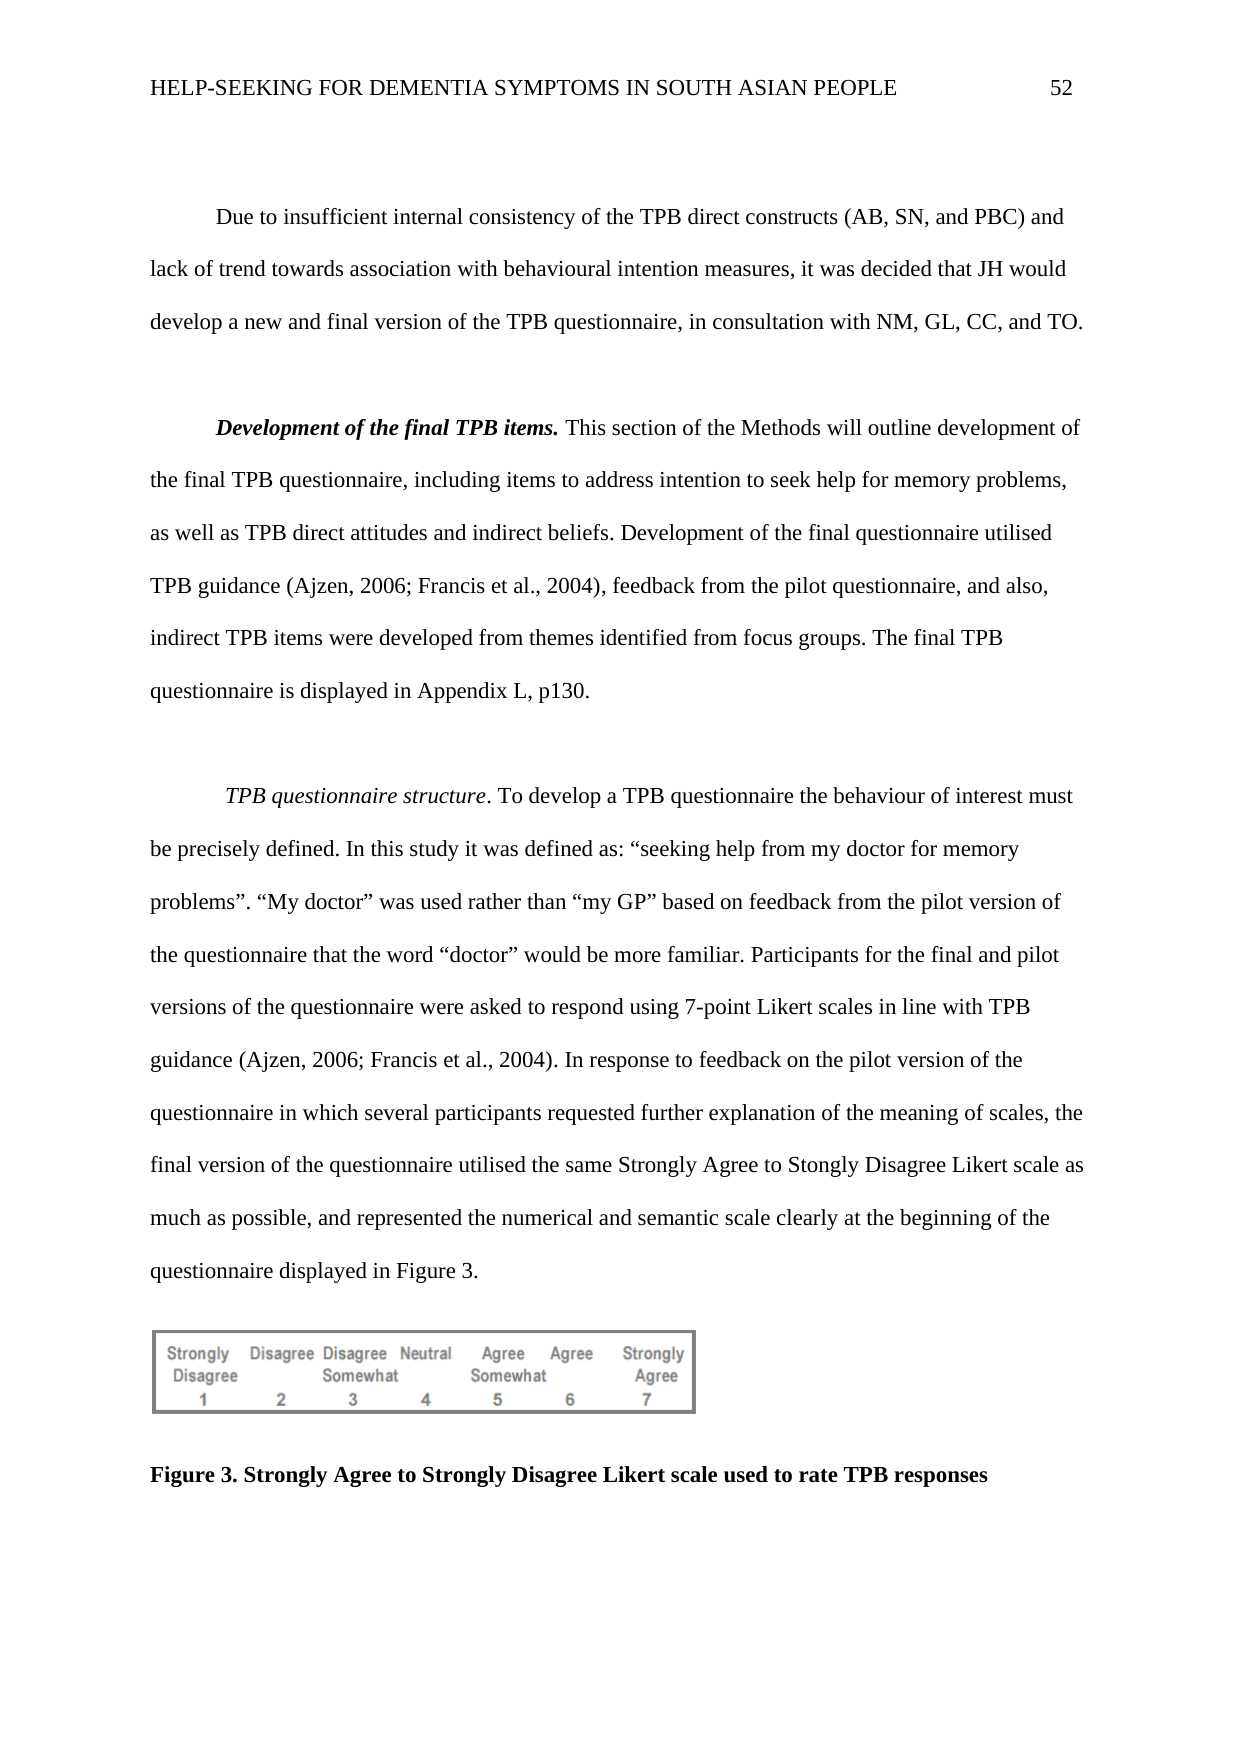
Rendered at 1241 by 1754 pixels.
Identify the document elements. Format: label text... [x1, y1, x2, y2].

text Due to insufficient internal consistency of the TPB direct constructs (AB, SN, and PBC) and lack of trend towards association with behavioural intention measures, it was decided that JH would develop a new and final version of the TPB questionnaire, in consultation with NM, GL, CC, and TO. [150, 203, 1090, 334]
text TPB questionnaire structure. To develop a TPB questionnaire the behaviour of interest must be precisely defined. In this study it was defined as: “seeking help from my doctor for memory problems”. “My doctor” was used rather than “my GP” based on feedback from the pilot version of the questionnaire that the word “doctor” would be more familiar. Participants for the final and pilot versions of the questionnaire were asked to respond using 7-point Likert scales in line with TPB guidance (Ajzen, 2006; Francis et al., 2004). In response to feedback on the pilot version of the questionnaire in which several participants requested further explanation of the meaning of scales, the final version of the questionnaire utilised the same Strongly Agree to Stongly Disagree Likert scale as much as possible, and represented the numerical and semantic scale clearly at the beginning of the questionnaire displayed in Figure 3. [150, 782, 1090, 1283]
text Figure 3. Strongly Agree to Strongly Disagree Likert scale used to rate TPB responses [150, 1461, 1090, 1487]
picture [150, 1328, 704, 1420]
text Development of the final TPB items. This section of the Methods will outline development of the final TPB questionnaire, including items to address intention to seek help for memory problems, as well as TPB direct attitudes and indirect beliefs. Development of the final questionnaire utilised TPB guidance (Ajzen, 2006; Francis et al., 2004), feedback from the pilot questionnaire, and also, indirect TPB items were developed from themes identified from focus groups. The final TPB questionnaire is displayed in Appendix L, p130. [150, 413, 1090, 703]
